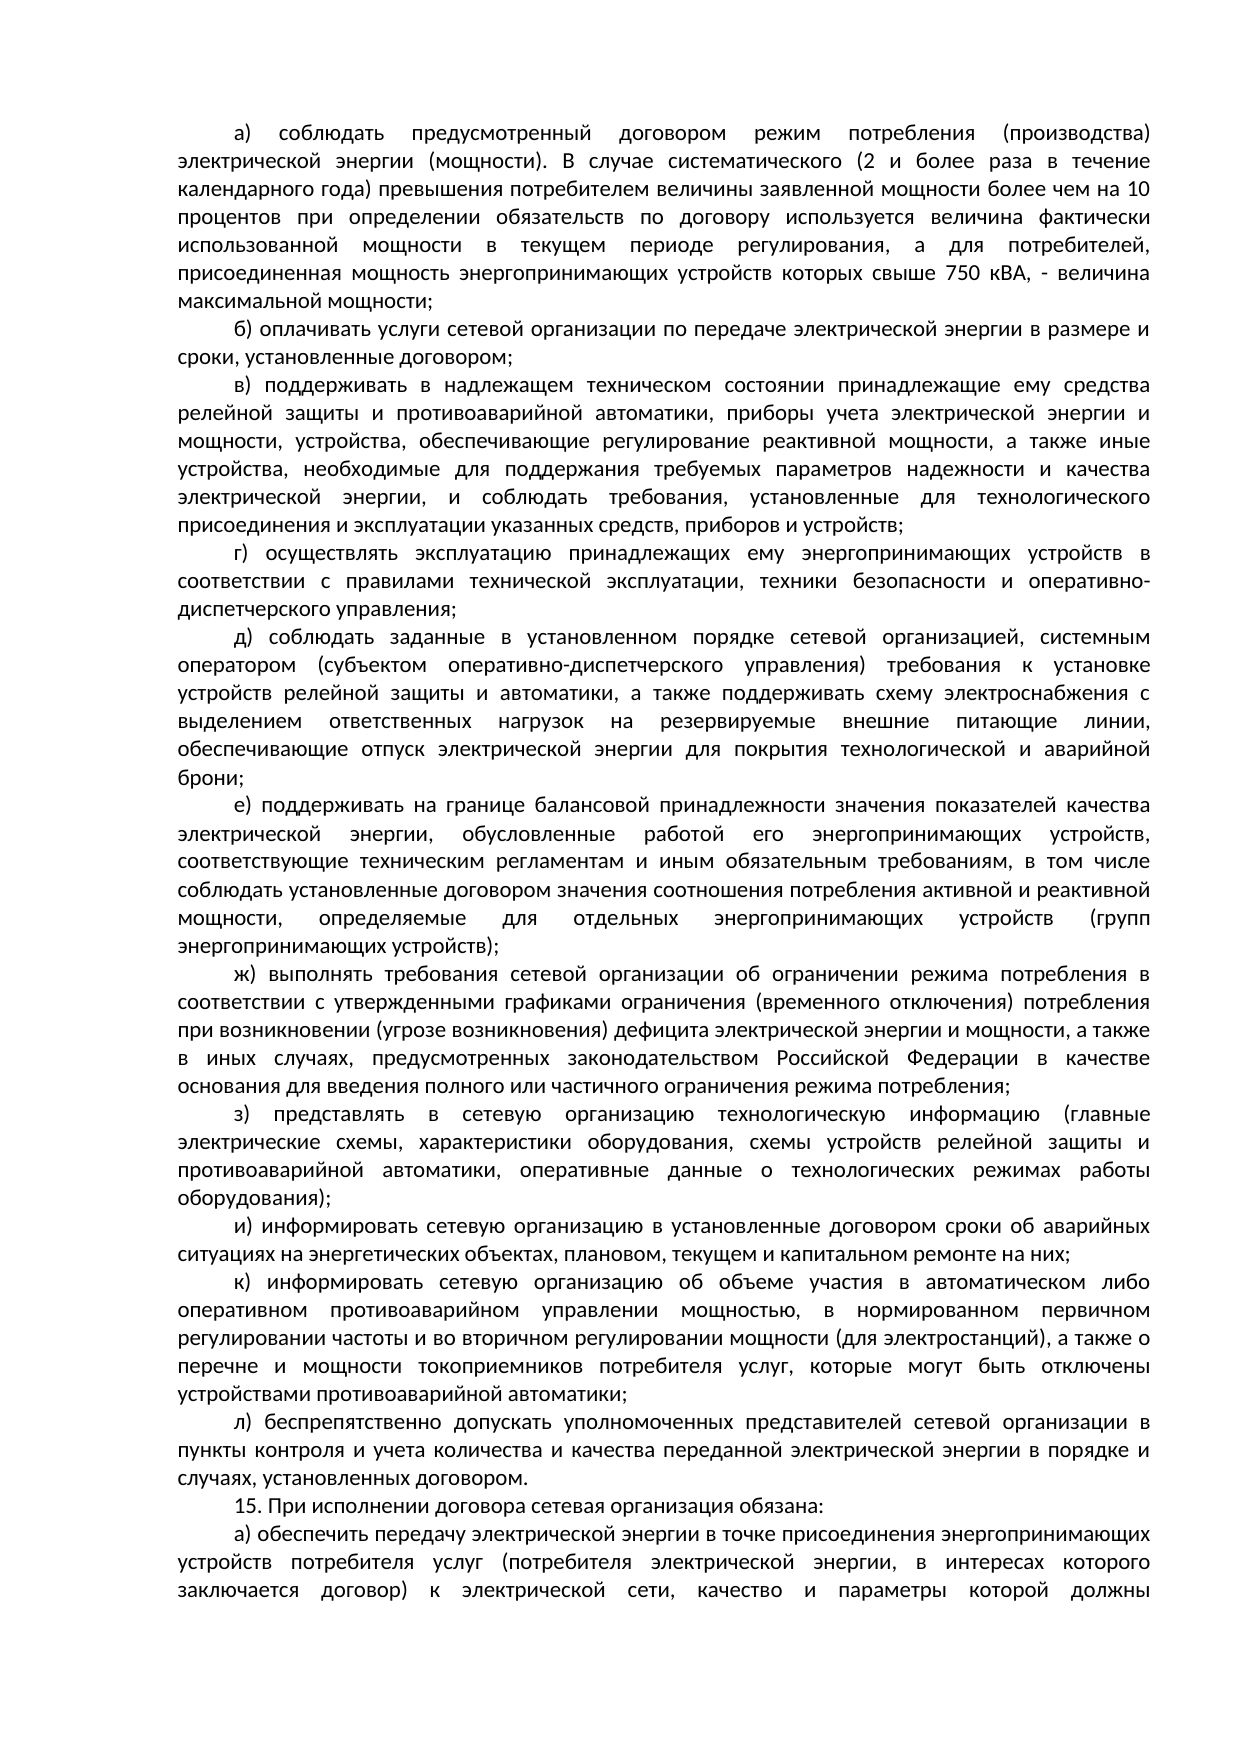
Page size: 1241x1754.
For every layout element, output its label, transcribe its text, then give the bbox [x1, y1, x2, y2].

text в) поддерживать в надлежащем техническом состоянии принадлежащие ему средства релейной защиты и противоаварийной автоматики, приборы учета электрической энергии и мощности, устройства, обеспечивающие регулирование реактивной мощности, а также иные устройства, необходимые для поддержания требуемых параметров надежности и качества электрической энергии, и соблюдать требования, установленные для технологического присоединения и эксплуатации указанных средств, приборов и устройств; [177, 370, 1152, 538]
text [177, 1519, 1152, 1603]
text 15. При исполнении договора сетевая организация обязана: [177, 1491, 1152, 1519]
text з) представлять в сетевую организацию технологическую информацию (главные электрические схемы, характеристики оборудования, схемы устройств релейной защиты и противоаварийной автоматики, оперативные данные о технологических режимах работы оборудования); [177, 1099, 1152, 1211]
text к) информировать сетевую организацию об объеме участия в автоматическом либо оперативном противоаварийном управлении мощностью, в нормированном первичном регулировании частоты и во вторичном регулировании мощности (для электростанций), а также о перечне и мощности токоприемников потребителя услуг, которые могут быть отключены устройствами противоаварийной автоматики; [177, 1267, 1152, 1407]
text а) соблюдать предусмотренный договором режим потребления (производства) электрической энергии (мощности). В случае систематического (2 и более раза в течение календарного года) превышения потребителем величины заявленной мощности более чем на 10 процентов при определении обязательств по договору используется величина фактически использованной мощности в текущем периоде регулирования, а для потребителей, присоединенная мощность энергопринимающих устройств которых свыше 750 кВА, - величина максимальной мощности; [177, 118, 1152, 314]
text л) беспрепятственно допускать уполномоченных представителей сетевой организации в пункты контроля и учета количества и качества переданной электрической энергии в порядке и случаях, установленных договором. [177, 1407, 1152, 1491]
text ж) выполнять требования сетевой организации об ограничении режима потребления в соответствии с утвержденными графиками ограничения (временного отключения) потребления при возникновении (угрозе возникновения) дефицита электрической энергии и мощности, а также в иных случаях, предусмотренных законодательством Российской Федерации в качестве основания для введения полного или частичного ограничения режима потребления; [177, 959, 1152, 1099]
text г) осуществлять эксплуатацию принадлежащих ему энергопринимающих устройств в соответствии с правилами технической эксплуатации, техники безопасности и оперативно-диспетчерского управления; [177, 538, 1152, 622]
text и) информировать сетевую организацию в установленные договором сроки об аварийных ситуациях на энергетических объектах, плановом, текущем и капитальном ремонте на них; [177, 1211, 1152, 1267]
text б) оплачивать услуги сетевой организации по передаче электрической энергии в размере и сроки, установленные договором; [177, 314, 1152, 370]
text д) соблюдать заданные в установленном порядке сетевой организацией, системным оператором (субъектом оперативно-диспетчерского управления) требования к установке устройств релейной защиты и автоматики, а также поддерживать схему электроснабжения с выделением ответственных нагрузок на резервируемые внешние питающие линии, обеспечивающие отпуск электрической энергии для покрытия технологической и аварийной брони; [177, 622, 1152, 791]
text е) поддерживать на границе балансовой принадлежности значения показателей качества электрической энергии, обусловленные работой его энергопринимающих устройств, соответствующие техническим регламентам и иным обязательным требованиям, в том числе соблюдать установленные договором значения соотношения потребления активной и реактивной мощности, определяемые для отдельных энергопринимающих устройств (групп энергопринимающих устройств); [177, 791, 1152, 959]
